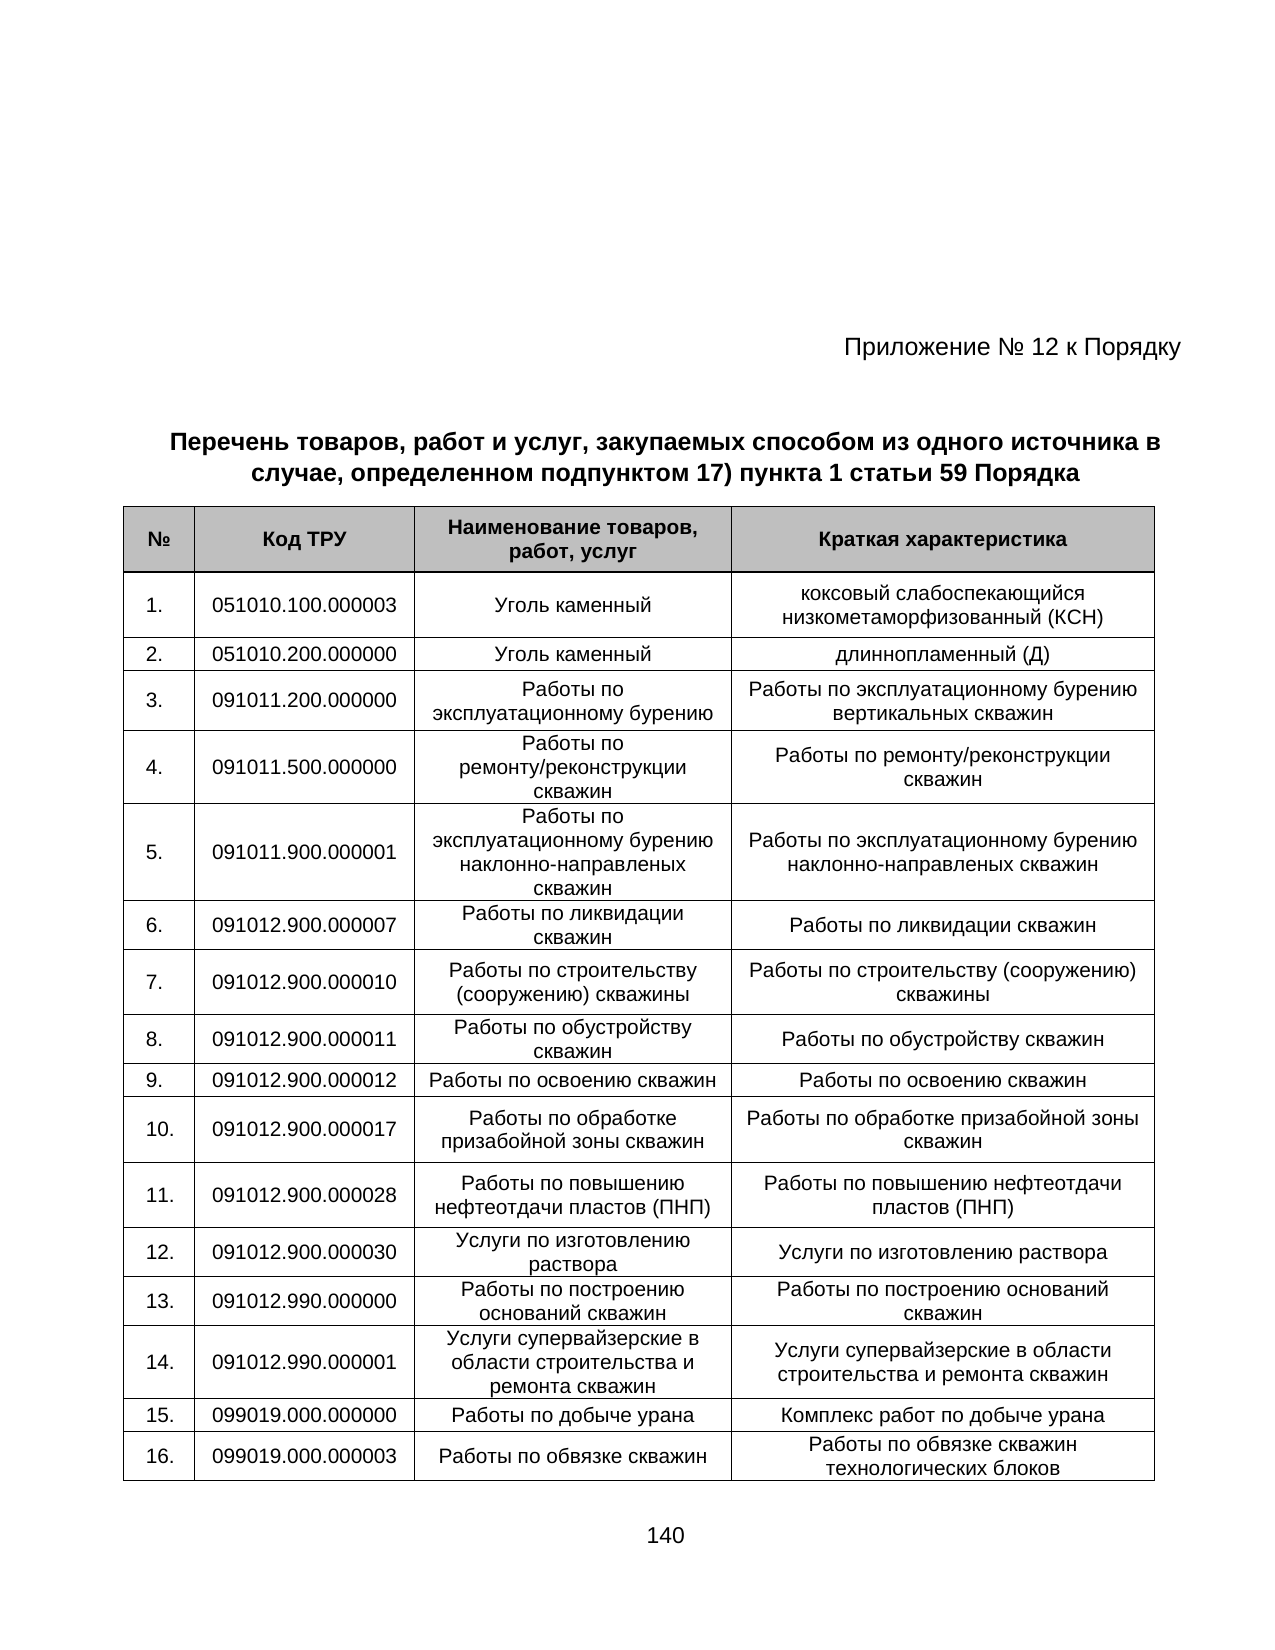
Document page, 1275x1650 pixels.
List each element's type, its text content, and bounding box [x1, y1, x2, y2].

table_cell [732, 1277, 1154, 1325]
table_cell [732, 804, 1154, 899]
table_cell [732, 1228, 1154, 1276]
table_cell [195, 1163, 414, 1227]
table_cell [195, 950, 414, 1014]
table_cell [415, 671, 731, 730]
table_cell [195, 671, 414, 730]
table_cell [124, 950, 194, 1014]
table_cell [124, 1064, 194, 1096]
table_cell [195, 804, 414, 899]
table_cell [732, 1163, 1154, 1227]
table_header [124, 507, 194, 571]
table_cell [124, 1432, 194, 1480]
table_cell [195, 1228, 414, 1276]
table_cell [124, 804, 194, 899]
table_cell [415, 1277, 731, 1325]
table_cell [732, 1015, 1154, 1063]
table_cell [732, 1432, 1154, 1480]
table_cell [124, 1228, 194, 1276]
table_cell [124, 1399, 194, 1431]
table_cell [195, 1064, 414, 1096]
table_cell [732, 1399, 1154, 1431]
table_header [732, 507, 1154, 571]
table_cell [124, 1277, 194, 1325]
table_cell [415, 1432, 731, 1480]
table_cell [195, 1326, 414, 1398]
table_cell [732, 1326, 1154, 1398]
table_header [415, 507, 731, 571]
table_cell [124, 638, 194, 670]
text Перечень товаров, работ и услуг, закупаемых способом из одного источника в случае, определенном подпунктом 17) пункта 1 статьи 59 Порядка [150, 427, 1181, 487]
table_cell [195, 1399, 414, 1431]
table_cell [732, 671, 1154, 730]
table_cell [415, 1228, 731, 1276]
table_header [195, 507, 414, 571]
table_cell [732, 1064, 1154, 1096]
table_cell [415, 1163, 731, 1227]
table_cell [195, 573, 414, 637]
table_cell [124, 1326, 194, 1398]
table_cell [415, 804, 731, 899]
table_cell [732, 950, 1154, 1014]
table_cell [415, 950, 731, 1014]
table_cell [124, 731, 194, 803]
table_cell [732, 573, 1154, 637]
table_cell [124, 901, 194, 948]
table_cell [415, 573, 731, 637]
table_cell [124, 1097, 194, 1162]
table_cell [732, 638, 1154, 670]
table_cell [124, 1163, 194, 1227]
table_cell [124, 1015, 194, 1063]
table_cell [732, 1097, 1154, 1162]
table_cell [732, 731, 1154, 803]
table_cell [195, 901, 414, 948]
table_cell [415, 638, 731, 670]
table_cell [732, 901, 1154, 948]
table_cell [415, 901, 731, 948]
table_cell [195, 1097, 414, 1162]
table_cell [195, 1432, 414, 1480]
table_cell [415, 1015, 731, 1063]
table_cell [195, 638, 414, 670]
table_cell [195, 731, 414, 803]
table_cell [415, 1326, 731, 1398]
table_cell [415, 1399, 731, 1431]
text Приложение № 12 к Порядку [150, 332, 1181, 360]
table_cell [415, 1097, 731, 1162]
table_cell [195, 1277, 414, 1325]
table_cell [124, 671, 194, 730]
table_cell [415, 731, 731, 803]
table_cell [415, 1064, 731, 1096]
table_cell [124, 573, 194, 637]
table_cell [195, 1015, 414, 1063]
